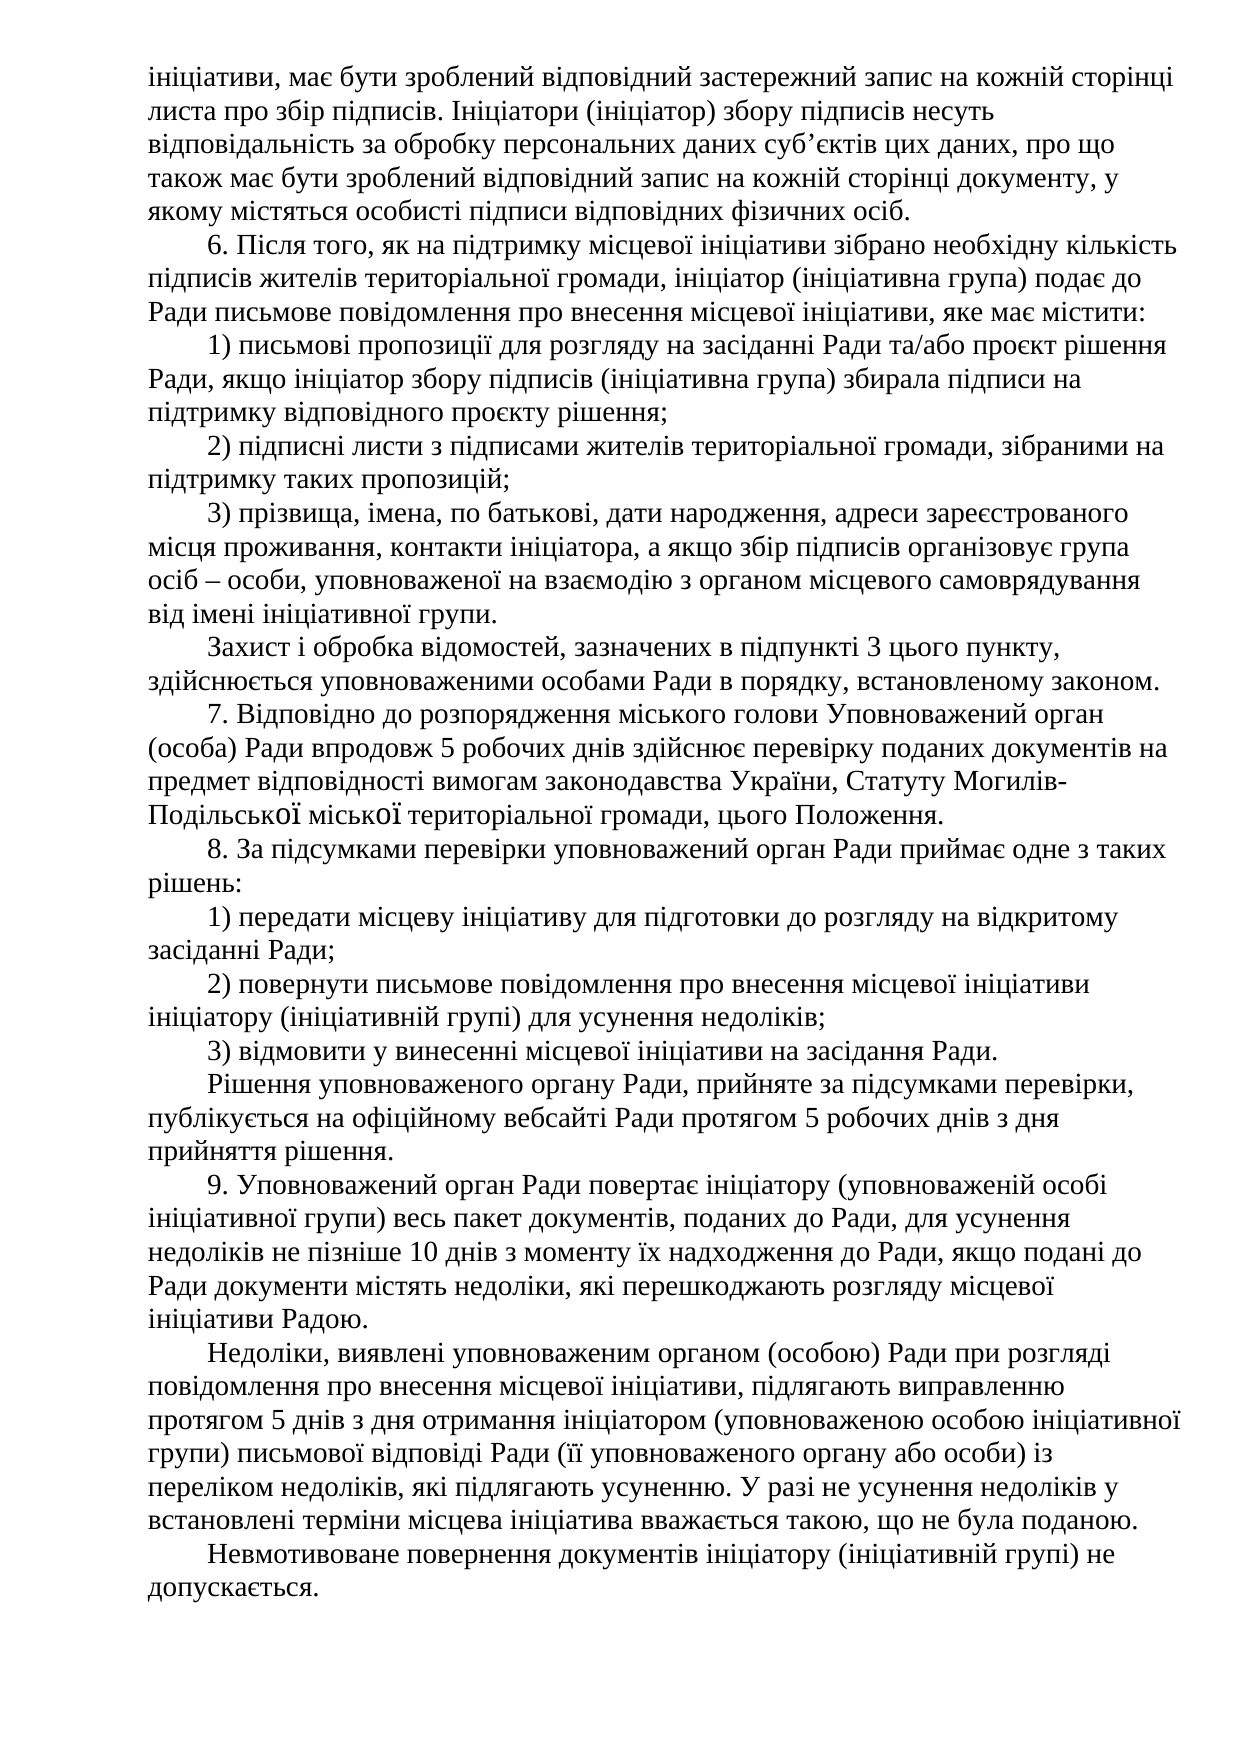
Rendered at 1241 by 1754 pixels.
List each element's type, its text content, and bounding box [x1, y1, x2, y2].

text 8. За підсумками перевірки уповноважений орган Ради приймає одне з таких рішень: [148, 832, 1181, 899]
text Недоліки, виявлені уповноваженим органом (особою) Ради при розгляді повідомлення про внесення місцевої ініціативи, підлягають виправленню протягом 5 днів з дня отримання ініціатором (уповноваженою особою ініціативної групи) письмової відповіді Ради (її уповноваженого органу або особи) із переліком недоліків, які підлягають усуненню. У разі не усунення недоліків у встановлені терміни місцева ініціатива вважається такою, що не була поданою. [148, 1335, 1181, 1536]
text 1) передати місцеву ініціативу для підготовки до розгляду на відкритому засіданні Ради; [148, 899, 1181, 966]
text Невмотивоване повернення документів ініціатору (ініціативній групі) не допускається. [148, 1536, 1181, 1603]
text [148, 59, 1181, 227]
text Рішення уповноваженого органу Ради, прийняте за підсумками перевірки, публікується на офіційному вебсайті Ради протягом 5 робочих днів з дня прийняття рішення. [148, 1066, 1181, 1167]
text Захист і обробка відомостей, зазначених в підпункті 3 цього пункту, здійснюється уповноваженими особами Ради в порядку, встановленому законом. [148, 629, 1181, 696]
text 9. Уповноважений орган Ради повертає ініціатору (уповноваженій особі ініціативної групи) весь пакет документів, поданих до Ради, для усунення недоліків не пізніше 10 днів з моменту їх надходження до Ради, якщо подані до Ради документи містять недоліки, які перешкоджають розгляду місцевої ініціативи Радою. [148, 1167, 1181, 1335]
text 3) прізвища, імена, по батькові, дати народження, адреси зареєстрованого місця проживання, контакти ініціатора, а якщо збір підписів організовує група осіб – особи, уповноваженої на взаємодію з органом місцевого самоврядування від імені ініціативної групи. [148, 495, 1181, 629]
text 2) повернути письмове повідомлення про внесення місцевої ініціативи ініціатору (ініціативній групі) для усунення недоліків; [148, 966, 1181, 1033]
text 1) письмові пропозиції для розгляду на засіданні Ради та/або проєкт рішення Ради, якщо ініціатор збору підписів (ініціативна група) збирала підписи на підтримку відповідного проєкту рішення; [148, 327, 1181, 428]
text 6. Після того, як на підтримку місцевої ініціативи зібрано необхідну кількість підписів жителів територіальної громади, ініціатор (ініціативна група) подає до Ради письмове повідомлення про внесення місцевої ініціативи, яке має містити: [148, 227, 1181, 327]
text 7. Відповідно до розпорядження міського голови Уповноважений орган (особа) Ради впродовж 5 робочих днів здійснює перевірку поданих документів на предмет відповідності вимогам законодавства України, Статуту Могилів-Подільської міської територіальної громади, цього Положення. [148, 696, 1181, 832]
text 2) підписні листи з підписами жителів територіальної громади, зібраними на підтримку таких пропозицій; [148, 428, 1181, 495]
text 3) відмовити у винесенні місцевої ініціативи на засідання Ради. [148, 1033, 1181, 1066]
